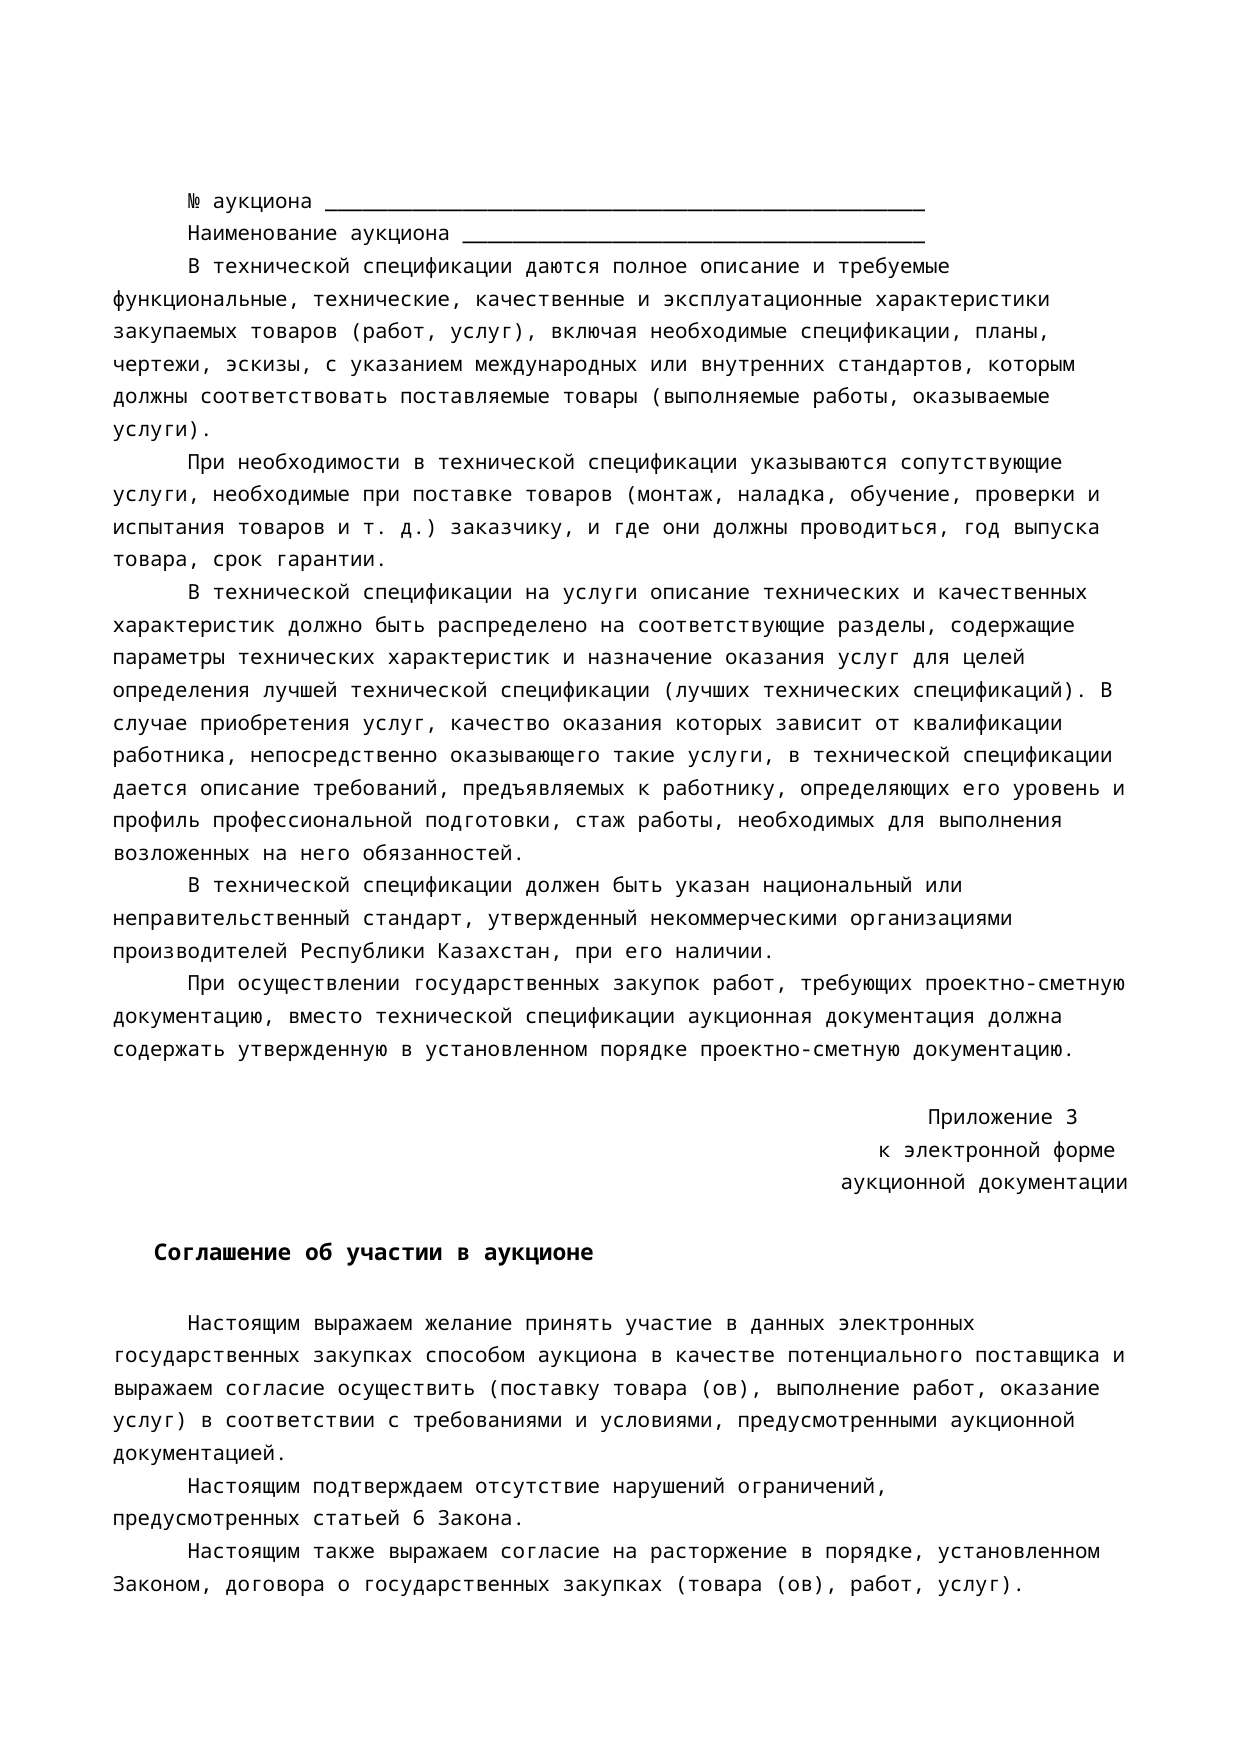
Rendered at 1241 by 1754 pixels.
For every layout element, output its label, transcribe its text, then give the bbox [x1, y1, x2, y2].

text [112, 1308, 1128, 1597]
text Приложение 3 к электронной форме аукционной документации [112, 1102, 1128, 1196]
text № аукциона ________________________________________________ Наименование аукциона _____________________________________ В технической спецификации даются полное описание и требуемые функциональные, технические, качественные и эксплуатационные характеристики закупаемых товаров (работ, услуг), включая необходимые спецификации, планы, чертежи, эскизы, с указанием международных или внутренних стандартов, которым должны соответствовать поставляемые товары (выполняемые работы, оказываемые услуги). При необходимости в технической спецификации указываются сопутствующие услуги, необходимые при поставке товаров (монтаж, наладка, обучение, проверки и испытания товаров и т. д.) заказчику, и где они должны проводиться, год выпуска товара, срок гарантии. В технической спецификации на услуги описание технических и качественных характеристик должно быть распределено на соответствующие разделы, содержащие параметры технических характеристик и назначение оказания услуг для целей определения лучшей технической спецификации (лучших технических спецификаций). В случае приобретения услуг, качество оказания которых зависит от квалификации работника, непосредственно оказывающего такие услуги, в технической спецификации дается описание требований, предъявляемых к работнику, определяющих его уровень и профиль профессиональной подготовки, стаж работы, необходимых для выполнения возложенных на него обязанностей. В технической спецификации должен быть указан национальный или неправительственный стандарт, утвержденный некоммерческими организациями производителей Республики Казахстан, при его наличии. При осуществлении государственных закупок работ, требующих проектно-сметную документацию, вместо технической спецификации аукционная документация должна содержать утвержденную в установленном порядке проектно-сметную документацию. [112, 186, 1128, 1062]
text Соглашение об участии в аукционе [112, 1236, 1128, 1267]
